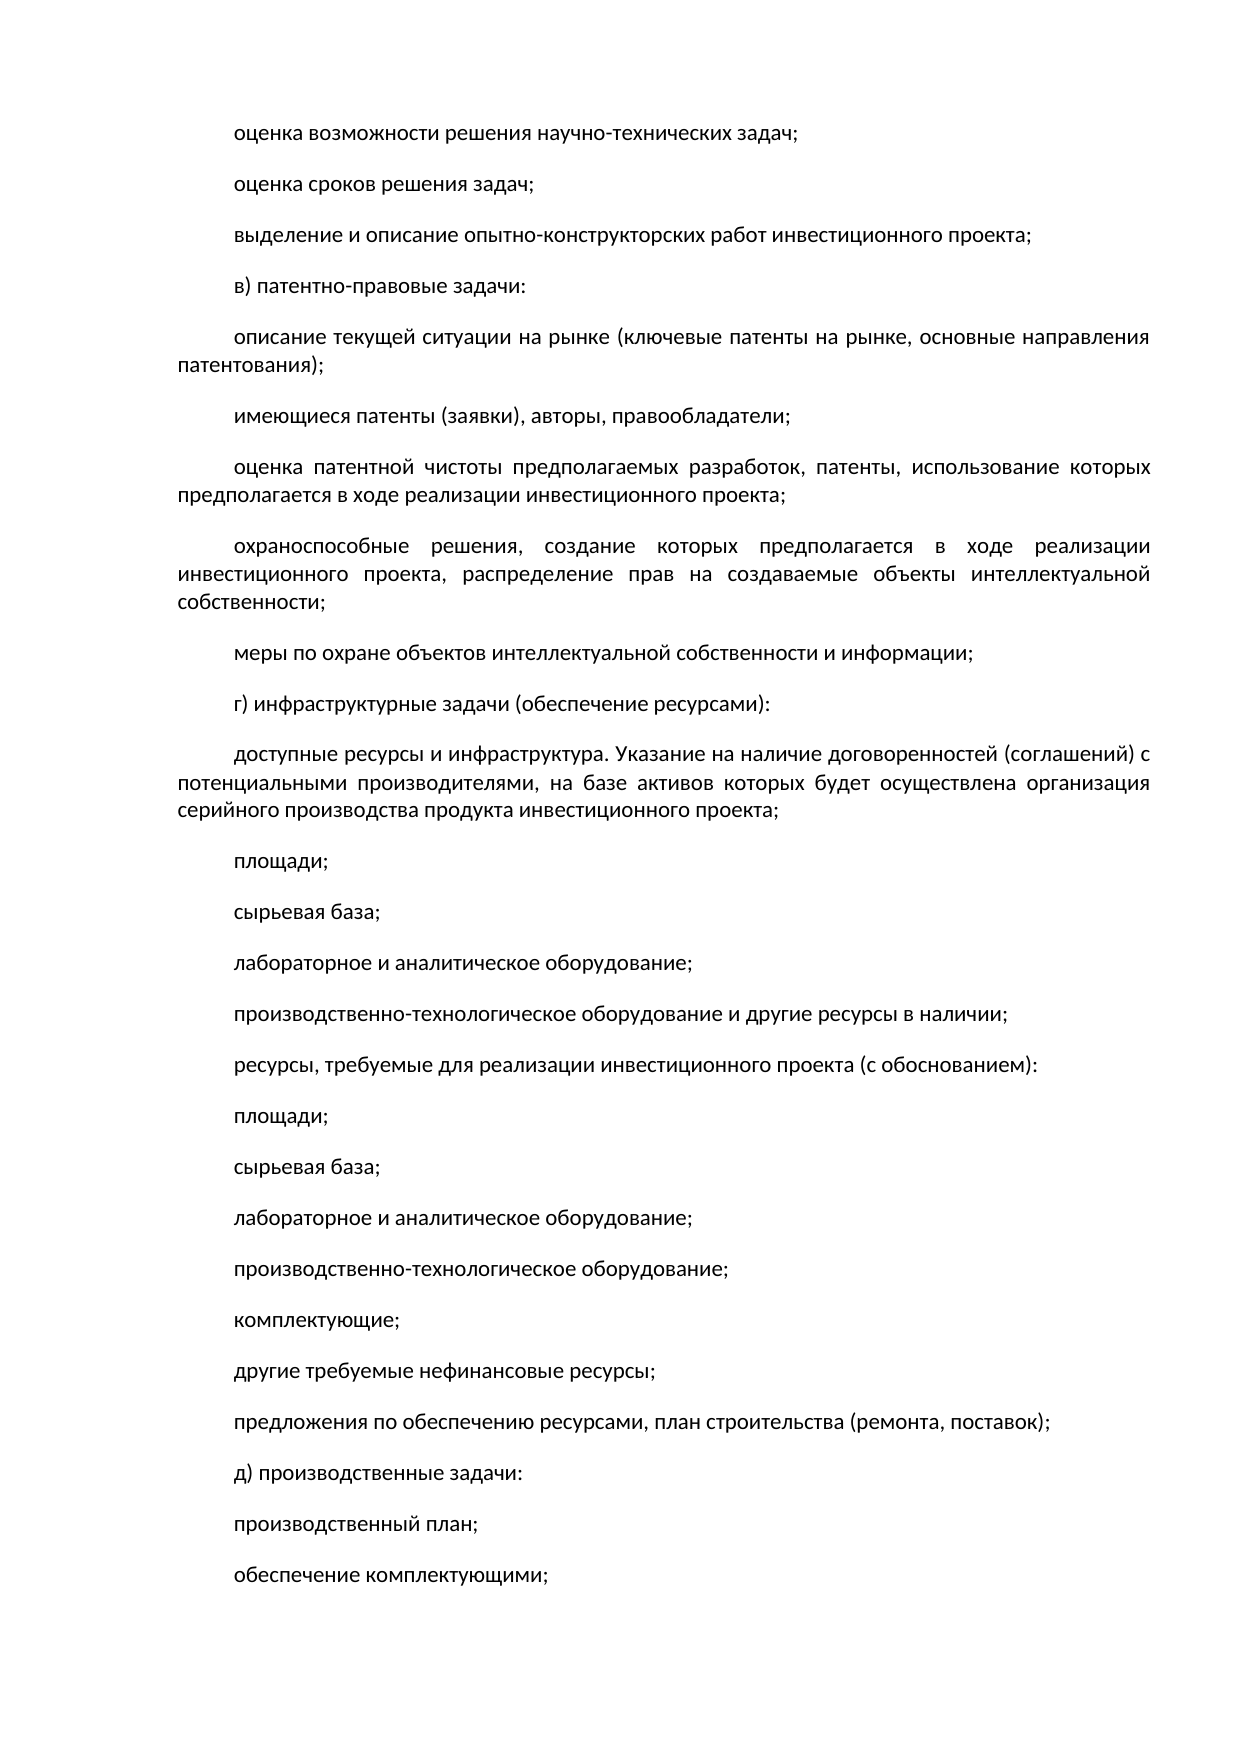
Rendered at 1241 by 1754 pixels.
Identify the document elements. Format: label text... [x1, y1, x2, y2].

text оценка патентной чистоты предполагаемых разработок, патенты, использование которых предполагается в ходе реализации инвестиционного проекта; [177, 452, 1152, 508]
text г) инфраструктурные задачи (обеспечение ресурсами): [177, 689, 1152, 717]
text оценка сроков решения задач; [177, 169, 1152, 197]
text оценка возможности решения научно-технических задач; [177, 118, 1152, 146]
text лабораторное и аналитическое оборудование; [177, 948, 1152, 976]
text сырьевая база; [177, 897, 1152, 926]
text описание текущей ситуации на рынке (ключевые патенты на рынке, основные направления патентования); [177, 322, 1152, 378]
text производственный план; [177, 1509, 1152, 1537]
text производственно-технологическое оборудование и другие ресурсы в наличии; [177, 999, 1152, 1027]
text в) патентно-правовые задачи: [177, 271, 1152, 299]
text меры по охране объектов интеллектуальной собственности и информации; [177, 638, 1152, 666]
text имеющиеся патенты (заявки), авторы, правообладатели; [177, 401, 1152, 429]
text ресурсы, требуемые для реализации инвестиционного проекта (с обоснованием): [177, 1050, 1152, 1078]
text производственно-технологическое оборудование; [177, 1254, 1152, 1282]
text охраноспособные решения, создание которых предполагается в ходе реализации инвестиционного проекта, распределение прав на создаваемые объекты интеллектуальной собственности; [177, 531, 1152, 615]
text обеспечение комплектующими; [177, 1560, 1152, 1588]
text доступные ресурсы и инфраструктура. Указание на наличие договоренностей (соглашений) с потенциальными производителями, на базе активов которых будет осуществлена организация серийного производства продукта инвестиционного проекта; [177, 739, 1152, 824]
text сырьевая база; [177, 1152, 1152, 1180]
text выделение и описание опытно-конструкторских работ инвестиционного проекта; [177, 220, 1152, 248]
text лабораторное и аналитическое оборудование; [177, 1203, 1152, 1231]
text другие требуемые нефинансовые ресурсы; [177, 1356, 1152, 1384]
text площади; [177, 847, 1152, 874]
text комплектующие; [177, 1305, 1152, 1333]
text площади; [177, 1101, 1152, 1129]
text предложения по обеспечению ресурсами, план строительства (ремонта, поставок); [177, 1407, 1152, 1435]
text д) производственные задачи: [177, 1458, 1152, 1486]
